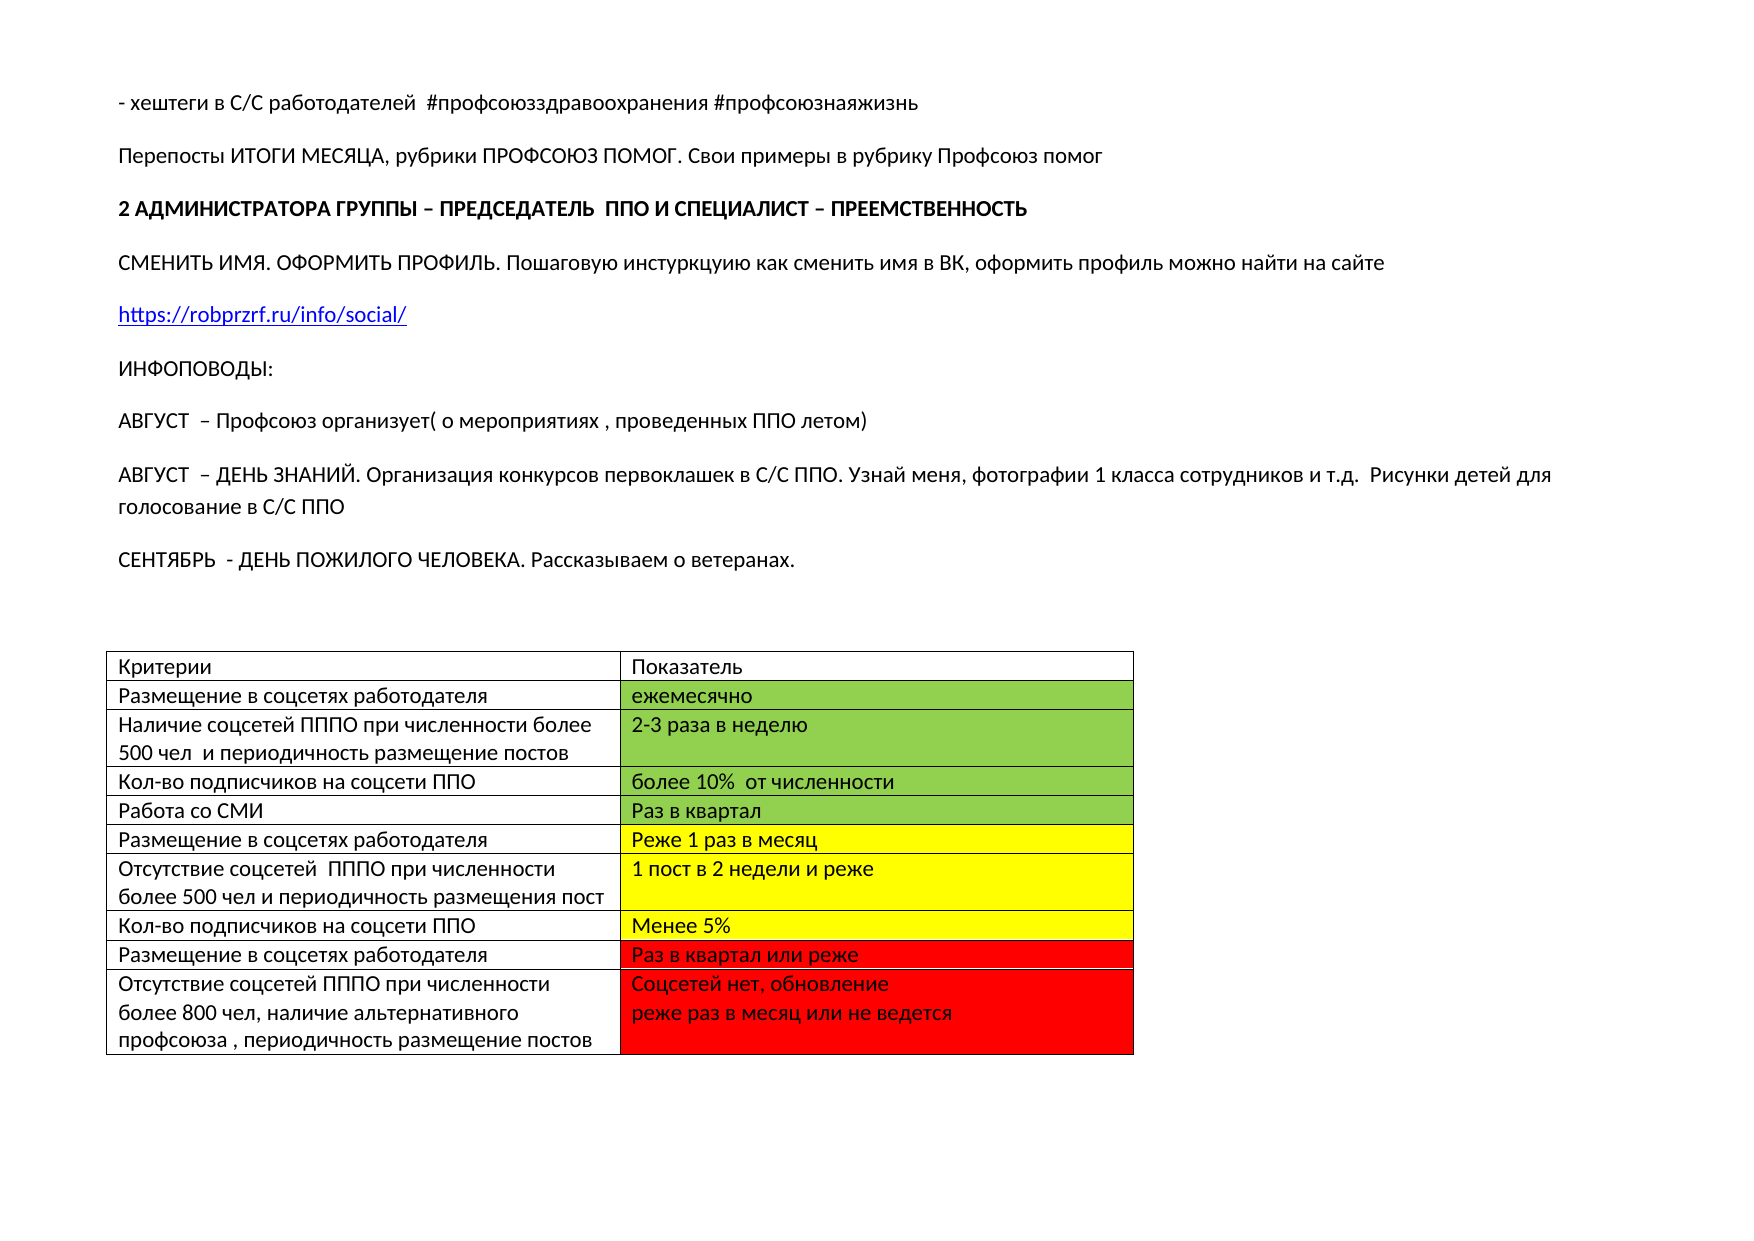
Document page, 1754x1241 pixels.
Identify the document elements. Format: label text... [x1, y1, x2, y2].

table_cell Соцсетей нет, обновление реже раз в месяц или не ведется [621, 970, 1133, 1054]
table_cell Менее 5% [621, 911, 1133, 939]
table_cell Размещение в соцсетях работодателя [107, 941, 620, 968]
table_cell Работа со СМИ [107, 796, 620, 824]
table_cell 1 пост в 2 недели и реже [621, 854, 1133, 910]
table_cell Кол-во подписчиков на соцсети ППО [107, 911, 620, 939]
table_cell Отсутствие соцсетей ПППО при численности более 800 чел, наличие альтернативного профсоюза , периодичность размещение постов [107, 970, 620, 1054]
text - хештеги в С/С работодателей #профсоюзздравоохранения #профсоюзнаяжизнь [118, 88, 1636, 117]
table_cell ежемесячно [621, 681, 1133, 709]
table_cell Отсутствие соцсетей ПППО при численности более 500 чел и периодичность размещения пост [107, 854, 620, 910]
text СМЕНИТЬ ИМЯ. ОФОРМИТЬ ПРОФИЛЬ. Пошаговую инстуркцуию как сменить имя в ВК, оформить профиль можно найти на сайте [118, 248, 1636, 276]
text 2 АДМИНИСТРАТОРА ГРУППЫ – ПРЕДСЕДАТЕЛЬ ППО И СПЕЦИАЛИСТ – ПРЕЕМСТВЕННОСТЬ [118, 194, 1636, 223]
table_cell Размещение в соцсетях работодателя [107, 825, 620, 853]
table_cell Размещение в соцсетях работодателя [107, 681, 620, 709]
table_cell Раз в квартал [621, 796, 1133, 824]
table_header Показатель [621, 652, 1133, 680]
table_cell Кол-во подписчиков на соцсети ППО [107, 767, 620, 795]
table_cell Раз в квартал или реже [621, 941, 1133, 968]
table_header Критерии [107, 652, 620, 680]
text https://robprzrf.ru/info/social/ [118, 301, 1636, 329]
text АВГУСТ – Профсоюз организует( о мероприятиях , проведенных ППО летом) [118, 407, 1636, 435]
table_cell Наличие соцсетей ПППО при численности более 500 чел и периодичность размещение постов [107, 710, 620, 766]
table_cell Реже 1 раз в месяц [621, 825, 1133, 853]
text СЕНТЯБРЬ - ДЕНЬ ПОЖИЛОГО ЧЕЛОВЕКА. Рассказываем о ветеранах. [118, 545, 1636, 573]
table_cell более 10% от численности [621, 767, 1133, 795]
table_cell 2-3 раза в неделю [621, 710, 1133, 766]
text ИНФОПОВОДЫ: [118, 354, 1636, 382]
text Перепосты ИТОГИ МЕСЯЦА, рубрики ПРОФСОЮЗ ПОМОГ. Свои примеры в рубрику Профсоюз помог [118, 142, 1636, 169]
text АВГУСТ – ДЕНЬ ЗНАНИЙ. Организация конкурсов первоклашек в С/С ППО. Узнай меня, фотографии 1 класса сотрудников и т.д. Рисунки детей для голосование в С/С ППО [118, 460, 1636, 520]
